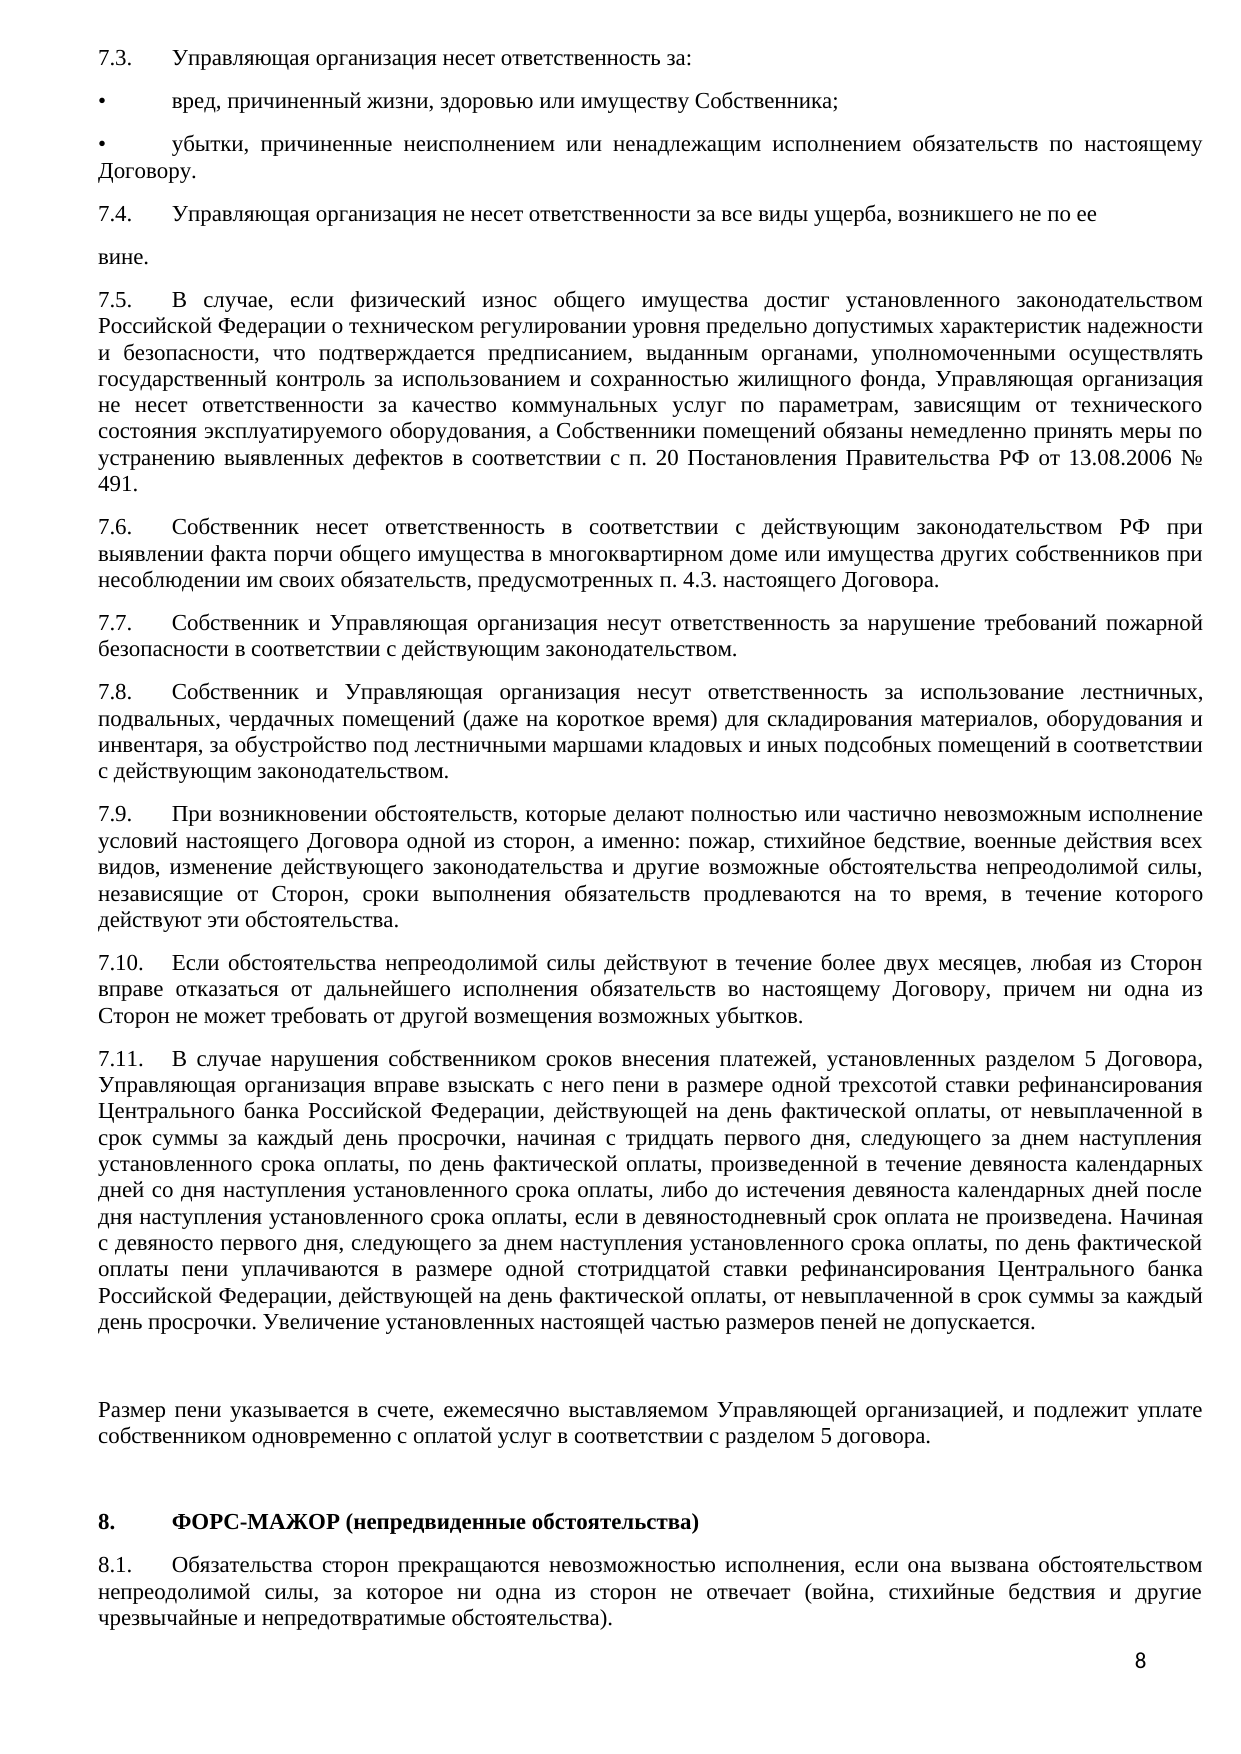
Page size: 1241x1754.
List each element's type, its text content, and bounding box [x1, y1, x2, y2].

text 7.3. Управляющая организация несет ответственность за: [98, 44, 1205, 71]
text 8.1. Обязательства сторон прекращаются невозможностью исполнения, если она вызвана обстоятельством непреодолимой силы, за которое ни одна из сторон не отвечает (война, стихийные бедствия и другие чрезвычайные и непредотвратимые обстоятельства). [98, 1551, 1205, 1630]
text • вред, причиненный жизни, здоровью или имуществу Собственника; [98, 87, 1205, 114]
text 7.8. Собственник и Управляющая организация несут ответственность за использование лестничных, подвальных, чердачных помещений (даже на короткое время) для складирования материалов, оборудования и инвентаря, за обустройство под лестничными маршами кладовых и иных подсобных помещений в соответствии с действующим законодательством. [98, 678, 1205, 784]
text 7.9. При возникновении обстоятельств, которые делают полностью или частично невозможным исполнение условий настоящего Договора одной из сторон, а именно: пожар, стихийное бедствие, военные действия всех видов, изменение действующего законодательства и другие возможные обстоятельства непреодолимой силы, независящие от Сторон, сроки выполнения обязательств продлеваются на то время, в течение которого действуют эти обстоятельства. [98, 801, 1205, 932]
text 7.7. Собственник и Управляющая организация несут ответственность за нарушение требований пожарной безопасности в соответствии с действующим законодательством. [98, 609, 1205, 662]
text 8. ФОРС-МАЖОР (непредвиденные обстоятельства) [98, 1508, 1205, 1535]
text вине. [98, 243, 1205, 269]
text 7.5. В случае, если физический износ общего имущества достиг установленного законодательством Российской Федерации о техническом регулировании уровня предельно допустимых характеристик надежности и безопасности, что подтверждается предписанием, выданным органами, уполномоченными осуществлять государственный контроль за использованием и сохранностью жилищного фонда, Управляющая организация не несет ответственности за качество коммунальных услуг по параметрам, зависящим от технического состояния эксплуатируемого оборудования, а Собственники помещений обязаны немедленно принять меры по устранению выявленных дефектов в соответствии с п. 20 Постановления Правительства РФ от 13.08.2006 № 491. [98, 286, 1205, 497]
text 7.10. Если обстоятельства непреодолимой силы действуют в течение более двух месяцев, любая из Сторон вправе отказаться от дальнейшего исполнения обязательств во настоящему Договору, причем ни одна из Сторон не может требовать от другой возмещения возможных убытков. [98, 949, 1205, 1028]
text Размер пени указывается в счете, ежемесячно выставляемом Управляющей организацией, и подлежит уплате собственником одновременно с оплатой услуг в соответствии с разделом 5 договора. [98, 1396, 1205, 1449]
text 7.11. В случае нарушения собственником сроков внесения платежей, установленных разделом 5 Договора, Управляющая организация вправе взыскать с него пени в размере одной трехсотой ставки рефинансирования Центрального банка Российской Федерации, действующей на день фактической оплаты, от невыплаченной в срок суммы за каждый день просрочки, начиная с тридцать первого дня, следующего за днем наступления установленного срока оплаты, по день фактической оплаты, произведенной в течение девяноста календарных дней со дня наступления установленного срока оплаты, либо до истечения девяноста календарных дней после дня наступления установленного срока оплаты, если в девяностодневный срок оплата не произведена. Начиная с девяносто первого дня, следующего за днем наступления установленного срока оплаты, по день фактической оплаты пени уплачиваются в размере одной стотридцатой ставки рефинансирования Центрального банка Российской Федерации, действующей на день фактической оплаты, от невыплаченной в срок суммы за каждый день просрочки. Увеличение установленных настоящей частью размеров пеней не допускается. [98, 1045, 1205, 1334]
text 7.4. Управляющая организация не несет ответственности за все виды ущерба, возникшего не по ее [98, 200, 1205, 226]
text 7.6. Собственник несет ответственность в соответствии с действующим законодательством РФ при выявлении факта порчи общего имущества в многоквартирном доме или имущества других собственников при несоблюдении им своих обязательств, предусмотренных п. 4.3. настоящего Договора. [98, 513, 1205, 592]
text • убытки, причиненные неисполнением или ненадлежащим исполнением обязательств по настоящему Договору. [98, 130, 1205, 183]
